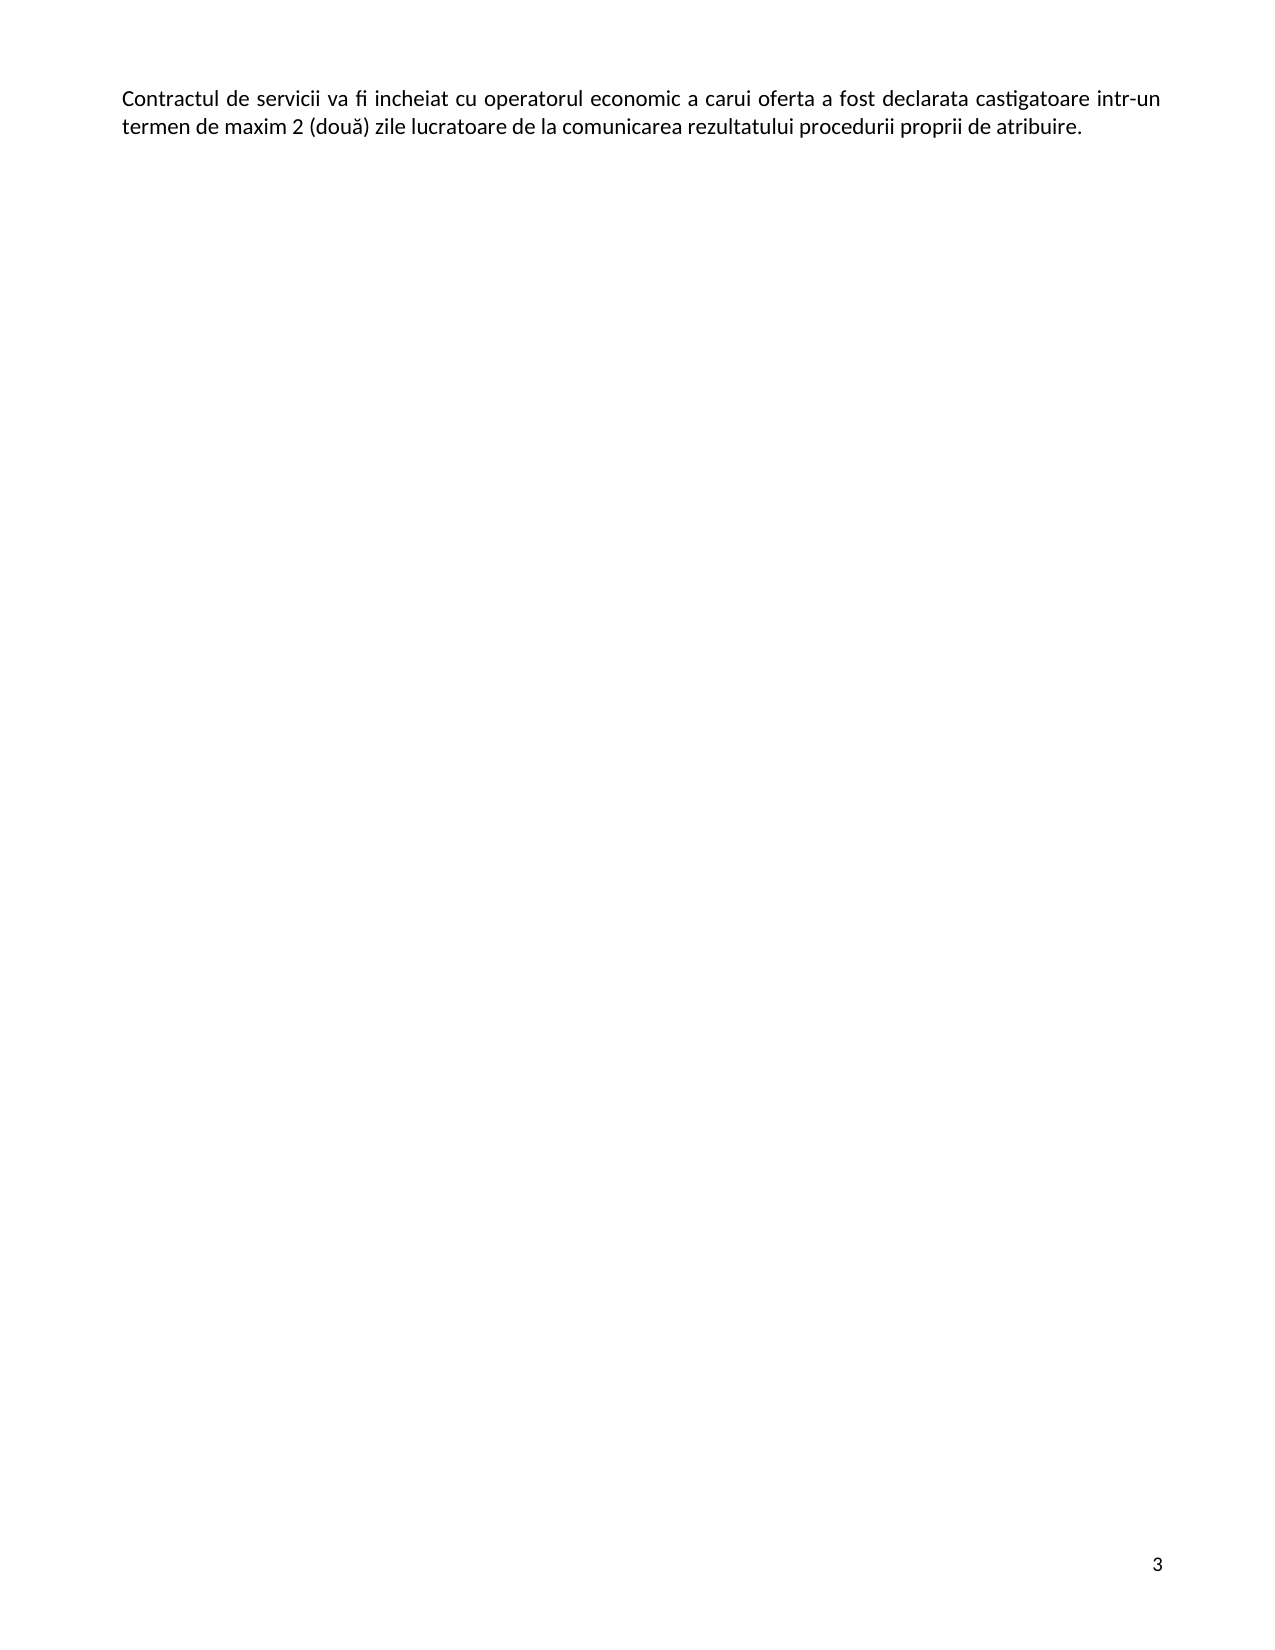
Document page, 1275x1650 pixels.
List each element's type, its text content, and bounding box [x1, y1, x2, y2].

text Contractul de servicii va fi incheiat cu operatorul economic a carui oferta a fost declarata castigatoare intr-un termen de maxim 2 (două) zile lucratoare de la comunicarea rezultatului procedurii proprii de atribuire. [122, 84, 1162, 140]
